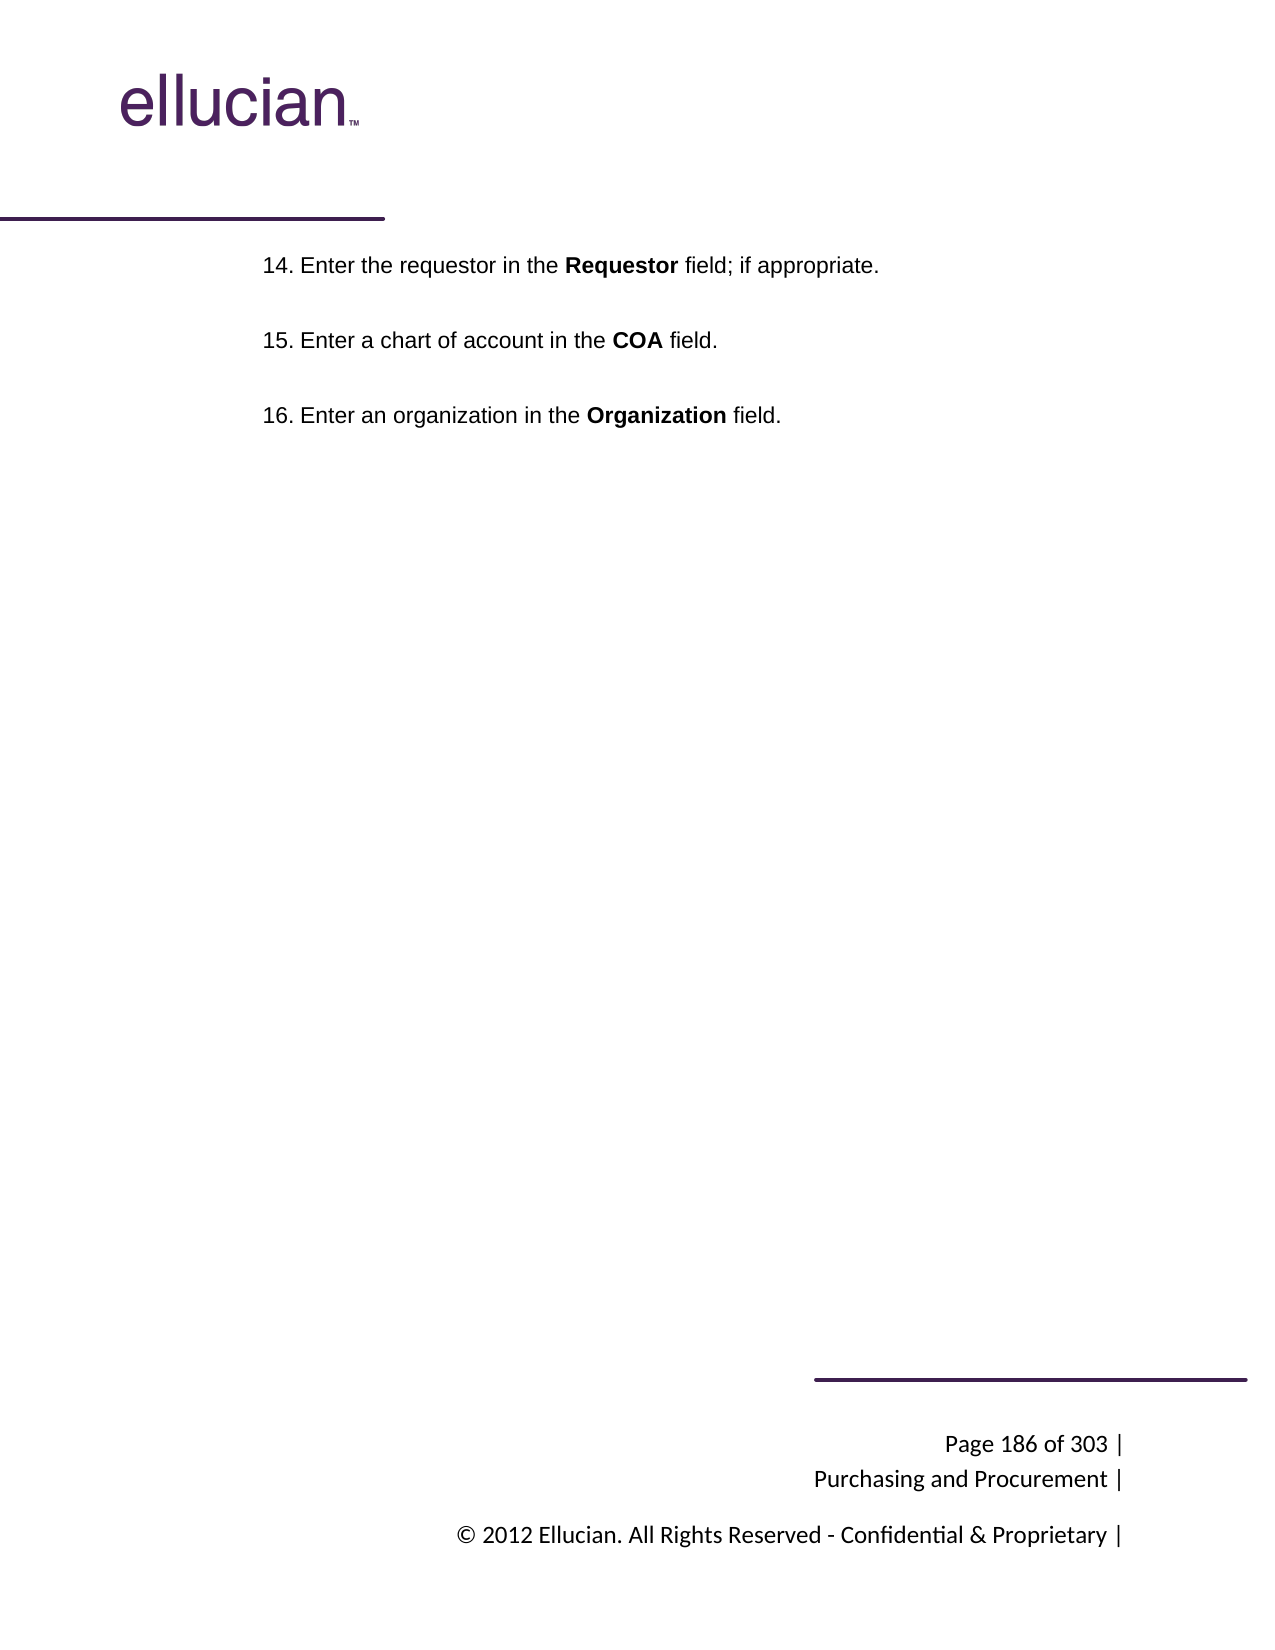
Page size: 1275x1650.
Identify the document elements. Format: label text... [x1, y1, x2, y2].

text Enter an organization in the Organization field. [262, 401, 1125, 428]
picture [112, 68, 365, 133]
text Enter the requestor in the Requestor field; if appropriate. [262, 251, 1125, 278]
text Enter a chart of account in the COA field. [262, 326, 1125, 353]
